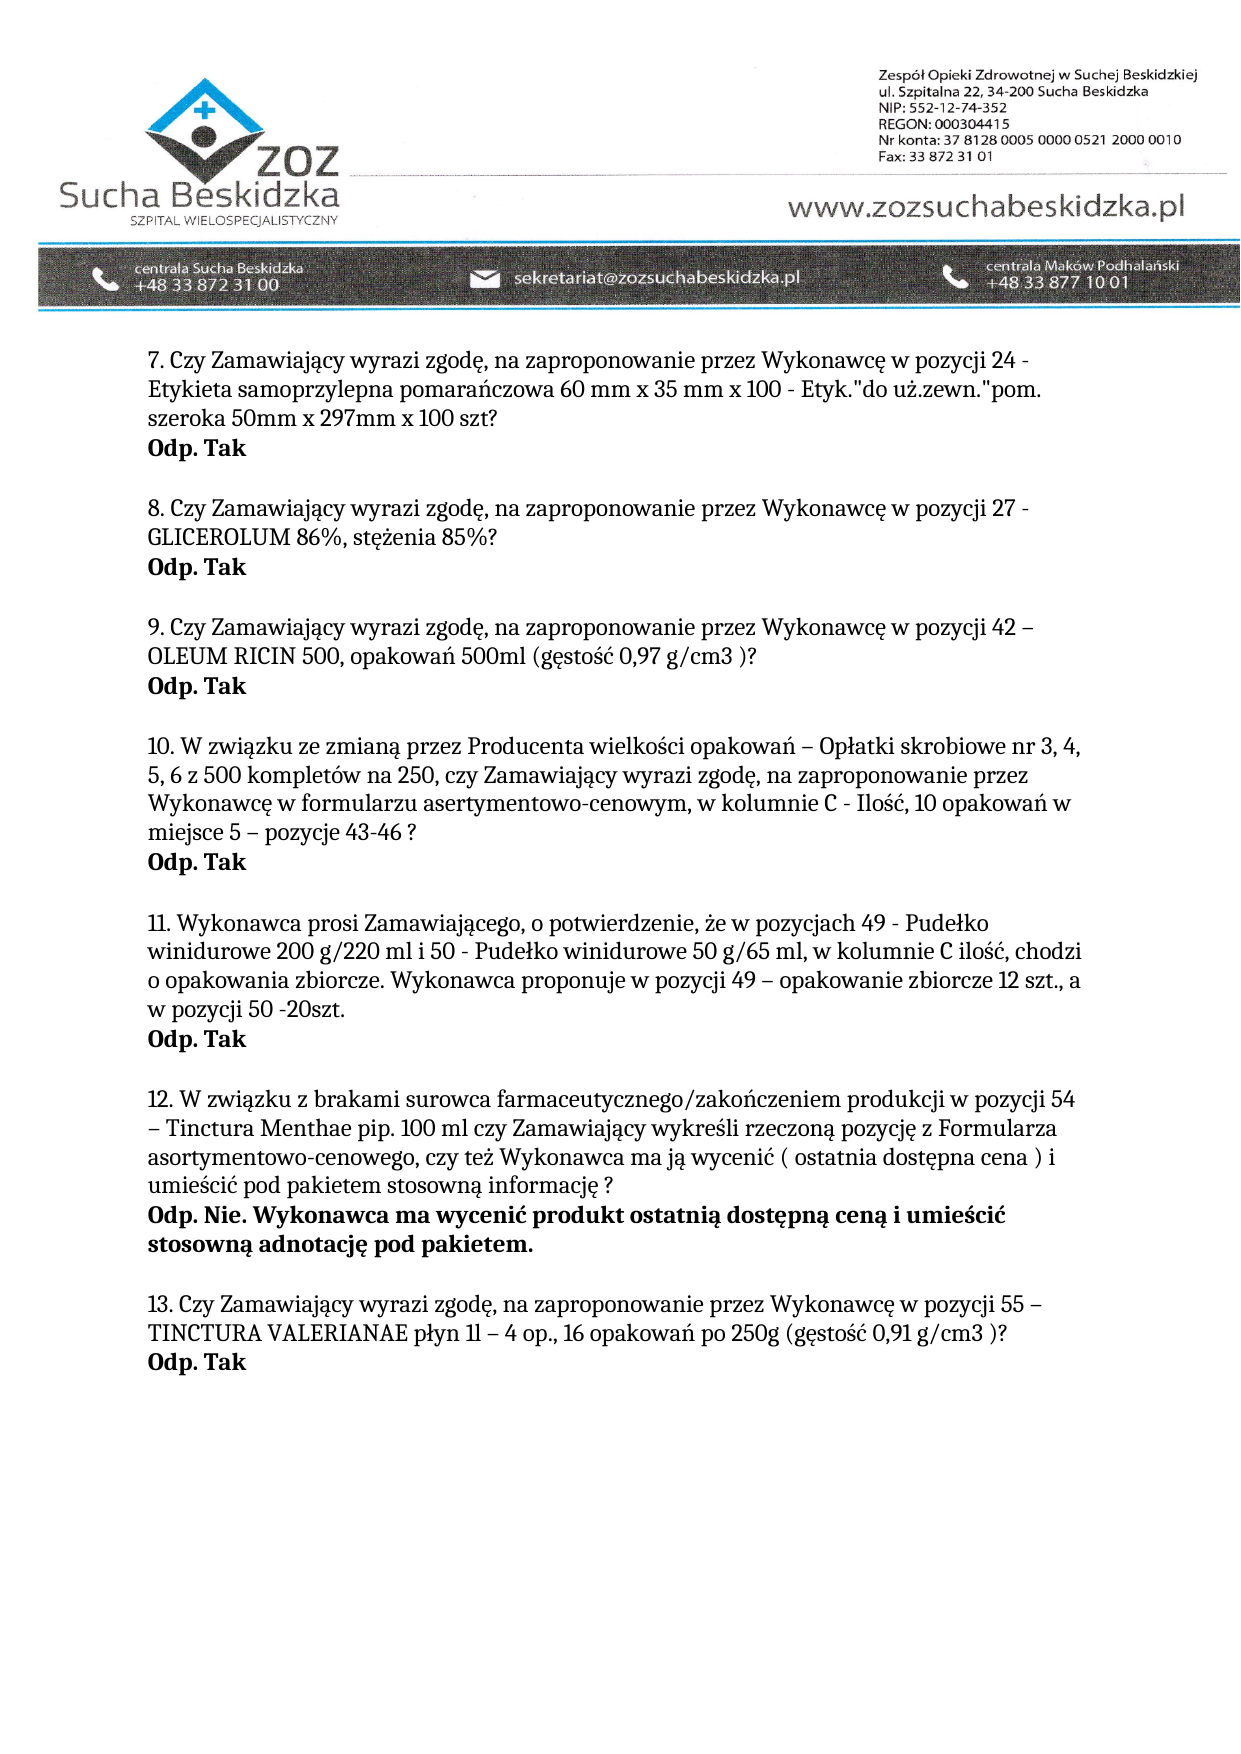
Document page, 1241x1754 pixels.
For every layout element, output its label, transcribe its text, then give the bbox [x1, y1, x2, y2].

picture [32, 67, 1240, 316]
text Odp. Tak [148, 433, 1093, 462]
text 10. W związku ze zmianą przez Producenta wielkości opakowań – Opłatki skrobiowe nr 3, 4, 5, 6 z 500 kompletów na 250, czy Zamawiający wyrazi zgodę, na zaproponowanie przez Wykonawcę w formularzu asertymentowo-cenowym, w kolumnie C - Ilość, 10 opakowań w miejsce 5 – pozycje 43-46 ? [148, 732, 1093, 847]
text Odp. Tak [148, 848, 1093, 877]
text Odp. Tak [148, 553, 1093, 581]
text 8. Czy Zamawiający wyrazi zgodę, na zaproponowanie przez Wykonawcę w pozycji 27 - GLICEROLUM 86%, stężenia 85%? [148, 494, 1093, 551]
text Odp. Tak [148, 672, 1093, 700]
text 9. Czy Zamawiający wyrazi zgodę, na zaproponowanie przez Wykonawcę w pozycji 42 – OLEUM RICIN 500, opakowań 500ml (gęstość 0,97 g/cm3 )? [148, 613, 1093, 670]
text Odp. Tak [148, 1348, 1093, 1377]
text Odp. Nie. Wykonawca ma wycenić produkt ostatnią dostępną ceną i umieścić stosowną adnotację pod pakietem. [148, 1201, 1093, 1259]
text 11. Wykonawca prosi Zamawiającego, o potwierdzenie, że w pozycjach 49 - Pudełko winidurowe 200 g/220 ml i 50 - Pudełko winidurowe 50 g/65 ml, w kolumnie C ilość, chodzi o opakowania zbiorcze. Wykonawca proponuje w pozycji 49 – opakowanie zbiorcze 12 szt., a w pozycji 50 -20szt. [148, 908, 1093, 1023]
text 7. Czy Zamawiający wyrazi zgodę, na zaproponowanie przez Wykonawcę w pozycji 24 - Etykieta samoprzylepna pomarańczowa 60 mm x 35 mm x 100 - Etyk."do uż.zewn."pom. szeroka 50mm x 297mm x 100 szt? [148, 346, 1093, 432]
text 12. W związku z brakami surowca farmaceutycznego/zakończeniem produkcji w pozycji 54 – Tinctura Menthae pip. 100 ml czy Zamawiający wykreśli rzeczoną pozycję z Formularza asortymentowo-cenowego, czy też Wykonawca ma ją wycenić ( ostatnia dostępna cena ) i umieścić pod pakietem stosowną informację ? [148, 1085, 1093, 1200]
text Odp. Tak [148, 1025, 1093, 1053]
text 13. Czy Zamawiający wyrazi zgodę, na zaproponowanie przez Wykonawcę w pozycji 55 – TINCTURA VALERIANAE płyn 1l – 4 op., 16 opakowań po 250g (gęstość 0,91 g/cm3 )? [148, 1290, 1093, 1348]
